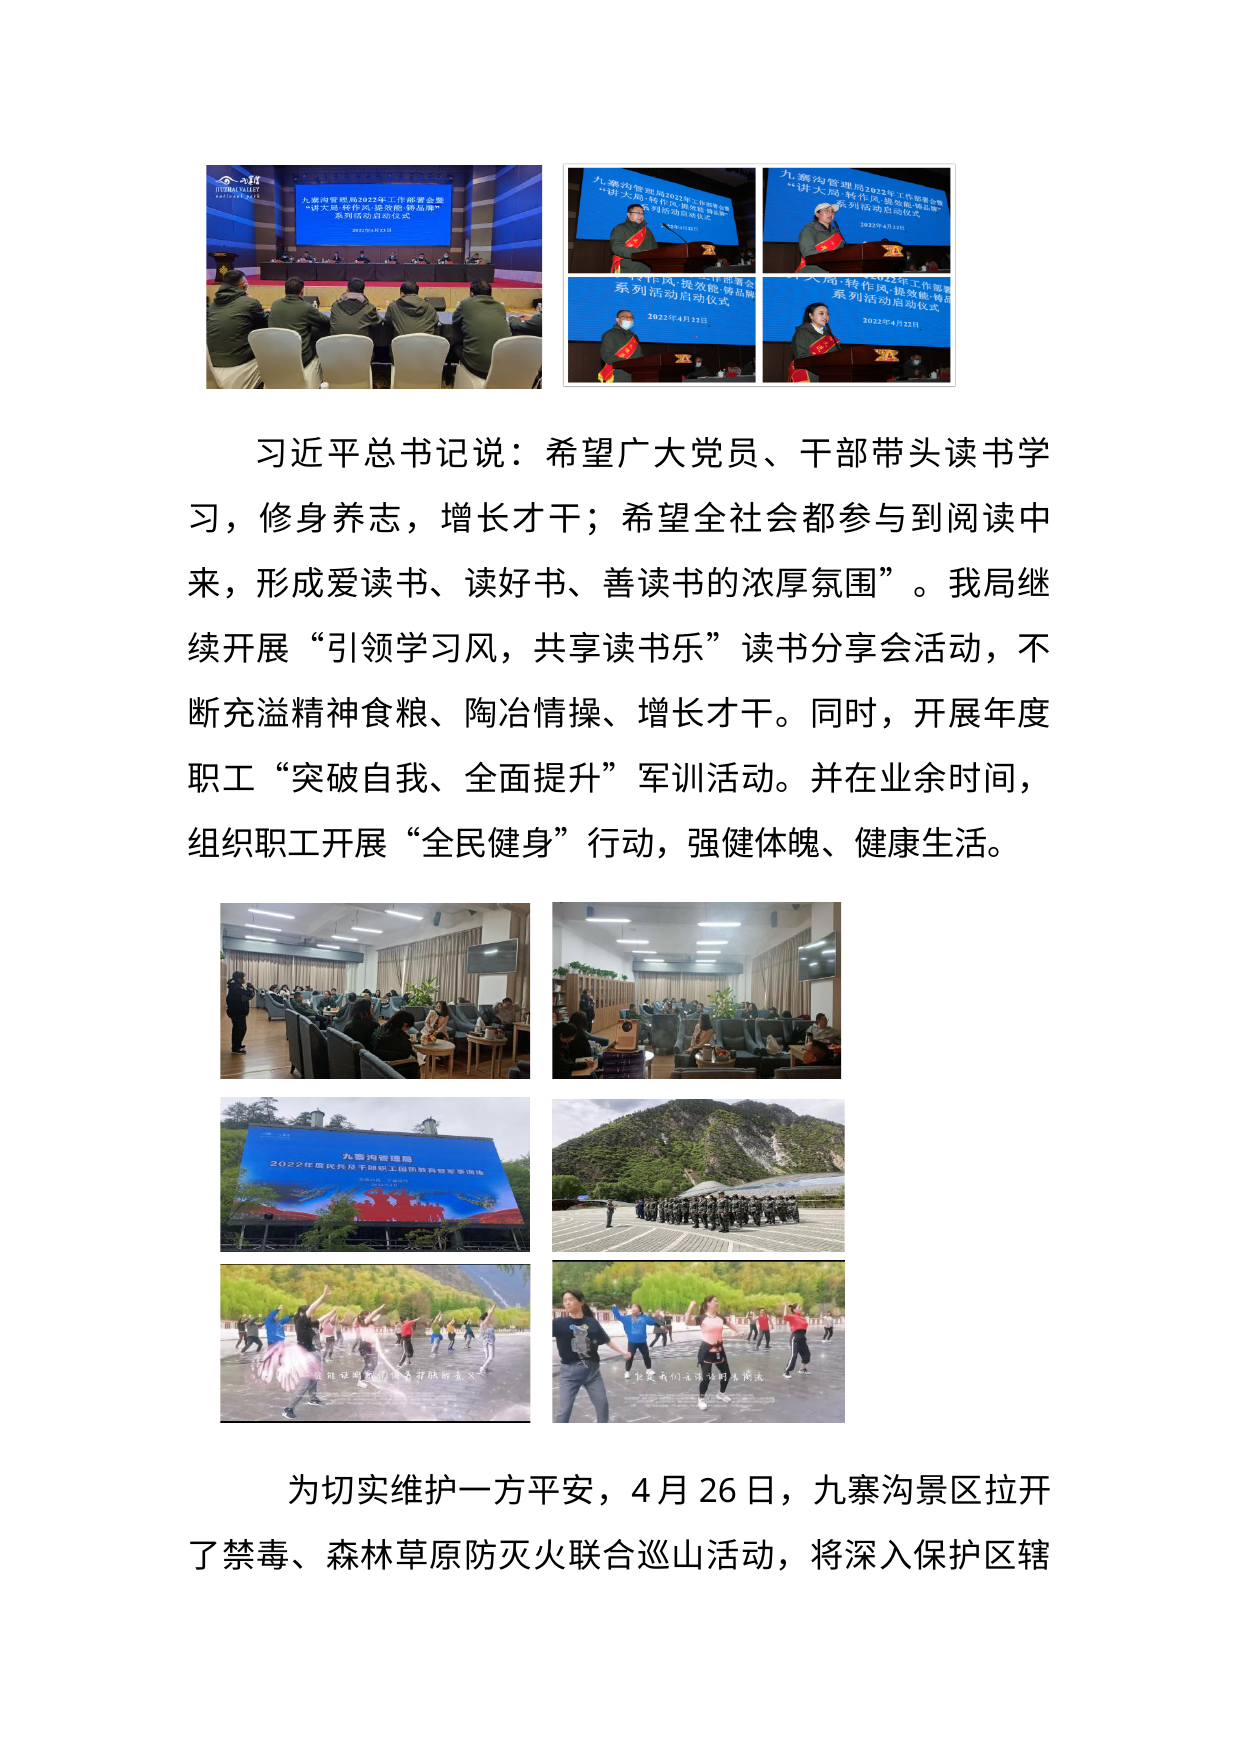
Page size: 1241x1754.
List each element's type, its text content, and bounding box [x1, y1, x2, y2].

picture [220, 903, 531, 1079]
picture [552, 902, 842, 1079]
picture [220, 1097, 530, 1252]
picture [552, 1260, 845, 1423]
picture [220, 1264, 531, 1423]
picture [561, 162, 958, 389]
text 习近平总书记说：希望广大党员、干部带头读书学习，修身养志，增长才干；希望全社会都参与到阅读中来，形成爱读书、读好书、善读书的浓厚氛围”。我局继续开展“引领学习风，共享读书乐”读书分享会活动，不断充溢精神食粮、陶冶情操、增长才干。同时，开展年度职工“突破自我、全面提升”军训活动。并在业余时间，组织职工开展“全民健身”行动，强健体魄、健康生活。 [187, 419, 1053, 874]
picture [552, 1099, 845, 1252]
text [187, 1455, 1053, 1585]
picture [206, 165, 543, 389]
